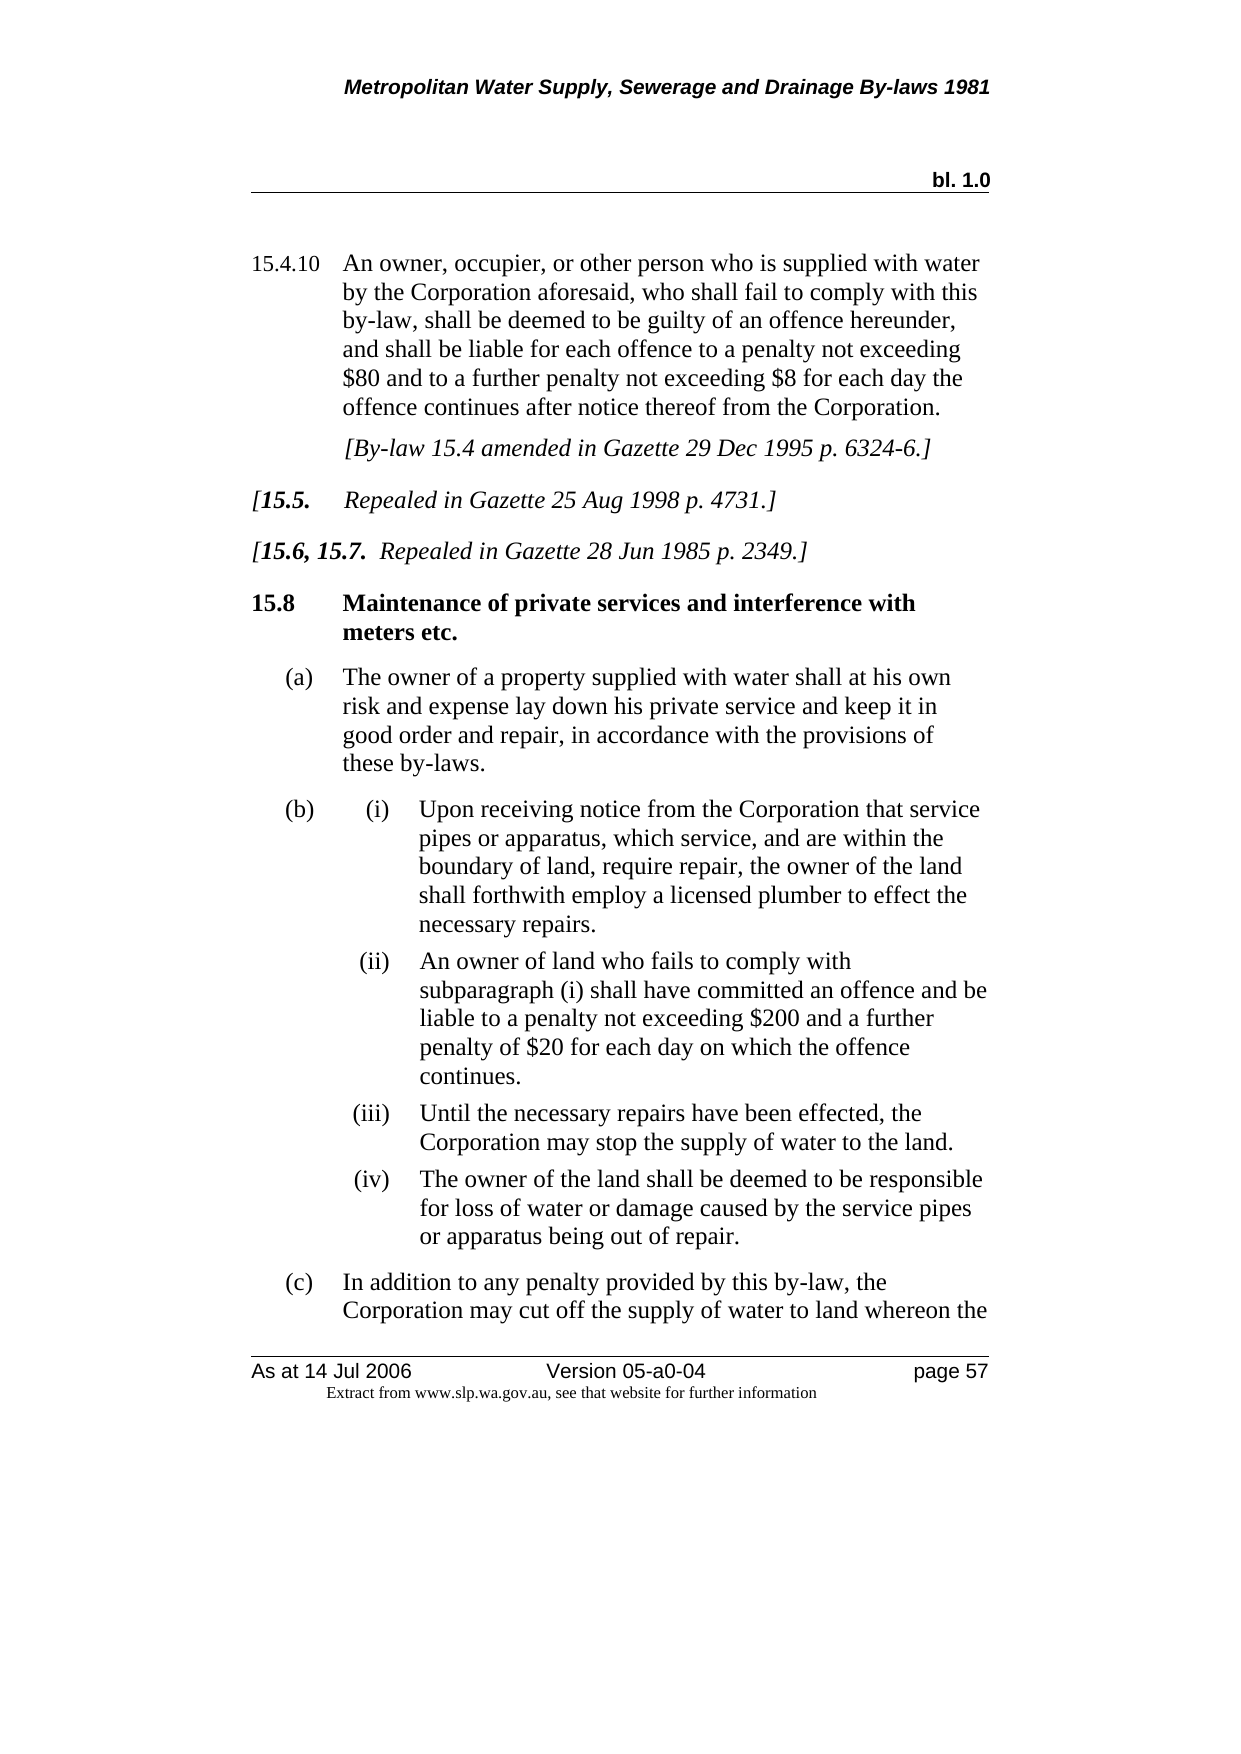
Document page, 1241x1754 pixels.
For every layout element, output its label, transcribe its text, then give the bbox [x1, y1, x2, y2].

subtitle 15.8 Maintenance of private services and interference with meters etc. [251, 588, 989, 646]
text (iv) The owner of the land shall be deemed to be responsible for loss of water or damage caused by the service pipes or apparatus being out of repair. [251, 1164, 989, 1250]
text [By-law 15.4 amended in Gazette 29 Dec 1995 p. 6324-6.] [251, 433, 989, 462]
text (ii) An owner of land who fails to comply with subparagraph (i) shall have committed an offence and be liable to a penalty not exceeding $200 and a further penalty of $20 for each day on which the offence continues. [251, 946, 989, 1090]
text (b) (i) Upon receiving notice from the Corporation that service pipes or apparatus, which service, and are within the boundary of land, require repair, the owner of the land shall forthwith employ a licensed plumber to effect the necessary repairs. [251, 794, 989, 938]
text 15.4.10 An owner, occupier, or other person who is supplied with water by the Corporation aforesaid, who shall fail to comply with this by-law, shall be deemed to be guilty of an offence hereunder, and shall be liable for each offence to a penalty not exceeding $80 and to a further penalty not exceeding $8 for each day the offence continues after notice thereof from the Corporation. [251, 248, 989, 421]
text [15.6, 15.7. Repealed in Gazette 28 Jun 1985 p. 2349.] [251, 536, 989, 565]
text (a) The owner of a property supplied with water shall at his own risk and expense lay down his private service and keep it in good order and repair, in accordance with the provisions of these by-laws. [251, 662, 989, 777]
text [15.5. Repealed in Gazette 25 Aug 1998 p. 4731.] [251, 485, 989, 513]
text (iii) Until the necessary repairs have been effected, the Corporation may stop the supply of water to the land. [251, 1098, 989, 1156]
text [251, 1267, 989, 1324]
